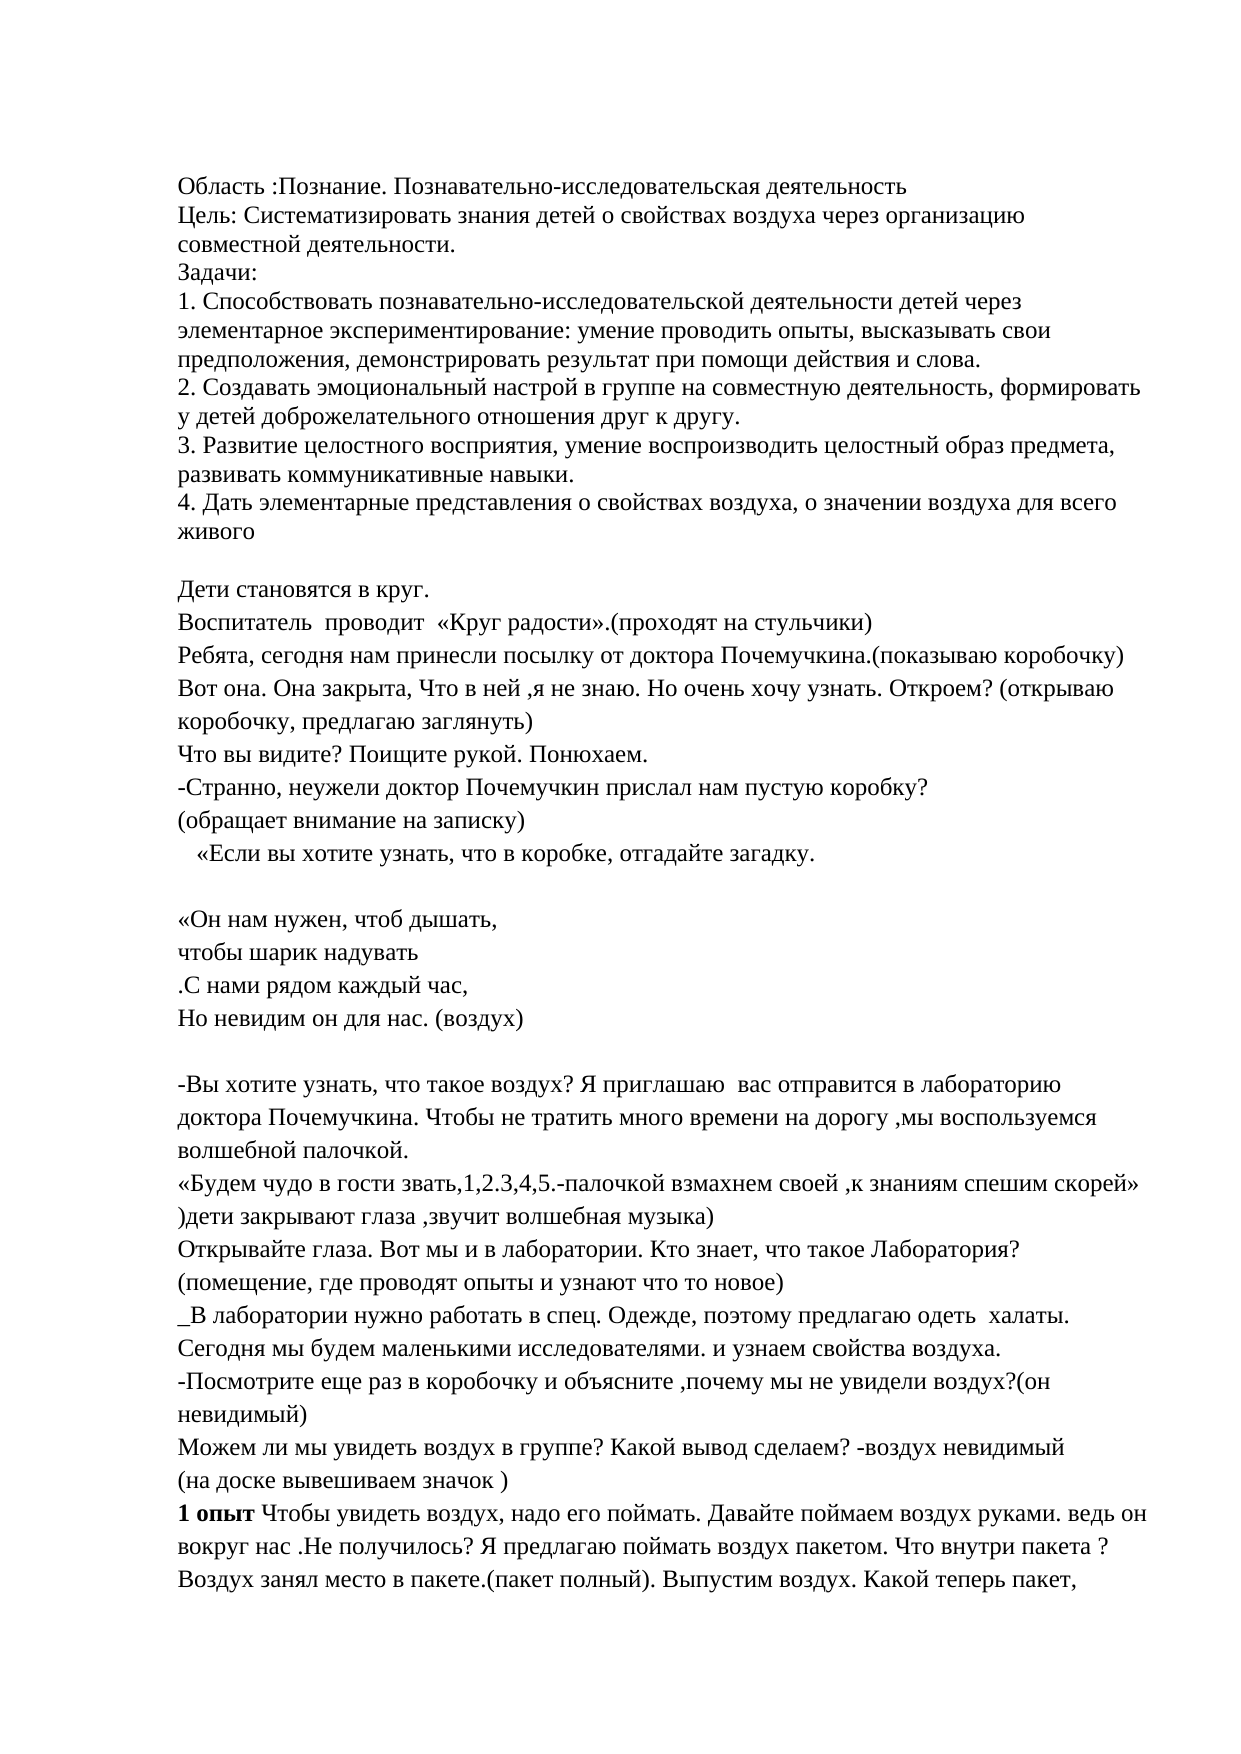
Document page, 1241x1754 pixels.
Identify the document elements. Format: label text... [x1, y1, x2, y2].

text _В лаборатории нужно работать в спец. Одежде, поэтому предлагаю одеть халаты. [177, 1300, 1152, 1329]
text 4. Дать элементарные представления о свойствах воздуха, о значении воздуха для всего живого [177, 487, 1152, 545]
text )дети закрывают глаза ,звучит волшебная музыка) [177, 1201, 1152, 1230]
text Но невидим он для нас. (воздух) [177, 1003, 1152, 1032]
text 3. Развитие целостного восприятия, умение воспроизводить целостный образ предмета, развивать коммуникативные навыки. [177, 430, 1152, 487]
text 2. Создавать эмоциональный настрой в группе на совместную деятельность, формировать у детей доброжелательного отношения друг к другу. [177, 372, 1152, 430]
text Ребята, сегодня нам принесли посылку от доктора Почемучкина.(показываю коробочку) [177, 640, 1152, 668]
text (помещение, где проводят опыты и узнают что то новое) [177, 1267, 1152, 1296]
text Открывайте глаза. Вот мы и в лаборатории. Кто знает, что такое Лаборатория? [177, 1234, 1152, 1263]
text -Посмотрите еще раз в коробочку и объясните ,почему мы не увидели воздух?(он невидимый) [177, 1366, 1152, 1428]
text .С нами рядом каждый час, [177, 970, 1152, 999]
text Что вы видите? Поищите рукой. Понюхаем. [177, 739, 1152, 767]
text «Он нам нужен, чтоб дышать, [177, 904, 1152, 933]
text Область :Познание. Познавательно-исследовательская деятельность [177, 171, 1152, 200]
text Воспитатель проводит «Круг радости».(проходят на стульчики) [177, 607, 1152, 635]
text (на доске вывешиваем значок ) [177, 1465, 1152, 1494]
text Можем ли мы увидеть воздух в группе? Какой вывод сделаем? -воздух невидимый [177, 1432, 1152, 1461]
text чтобы шарик надувать [177, 937, 1152, 966]
text «Будем чудо в гости звать,1,2.3,4,5.-палочкой взмахнем своей ,к знаниям спешим скорей» [177, 1168, 1152, 1197]
text Дети становятся в круг. [177, 574, 1152, 602]
text 1. Способствовать познавательно-исследовательской деятельности детей через элементарное экспериментирование: умение проводить опыты, высказывать свои предположения, демонстрировать результат при помощи действия и слова. [177, 286, 1152, 372]
text -Странно, неужели доктор Почемучкин прислал нам пустую коробку? [177, 772, 1152, 801]
text Сегодня мы будем маленькими исследователями. и узнаем свойства воздуха. [177, 1333, 1152, 1362]
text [177, 1531, 1152, 1593]
text Цель: Систематизировать знания детей о свойствах воздуха через организацию совместной деятельности. [177, 200, 1152, 257]
text Вот она. Она закрыта, Что в ней ,я не знаю. Но очень хочу узнать. Откроем? (открываю коробочку, предлагаю заглянуть) [177, 673, 1152, 734]
text «Если вы хотите узнать, что в коробке, отгадайте загадку. [177, 838, 1152, 867]
text 1 опыт Чтобы увидеть воздух, надо его поймать. Давайте поймаем воздух руками. ведь он [177, 1498, 1152, 1527]
text -Вы хотите узнать, что такое воздух? Я приглашаю вас отправится в лабораторию доктора Почемучкина. Чтобы не тратить много времени на дорогу ,мы воспользуемся волшебной палочкой. [177, 1069, 1152, 1164]
text Задачи: [177, 257, 1152, 286]
text (обращает внимание на записку) [177, 805, 1152, 833]
